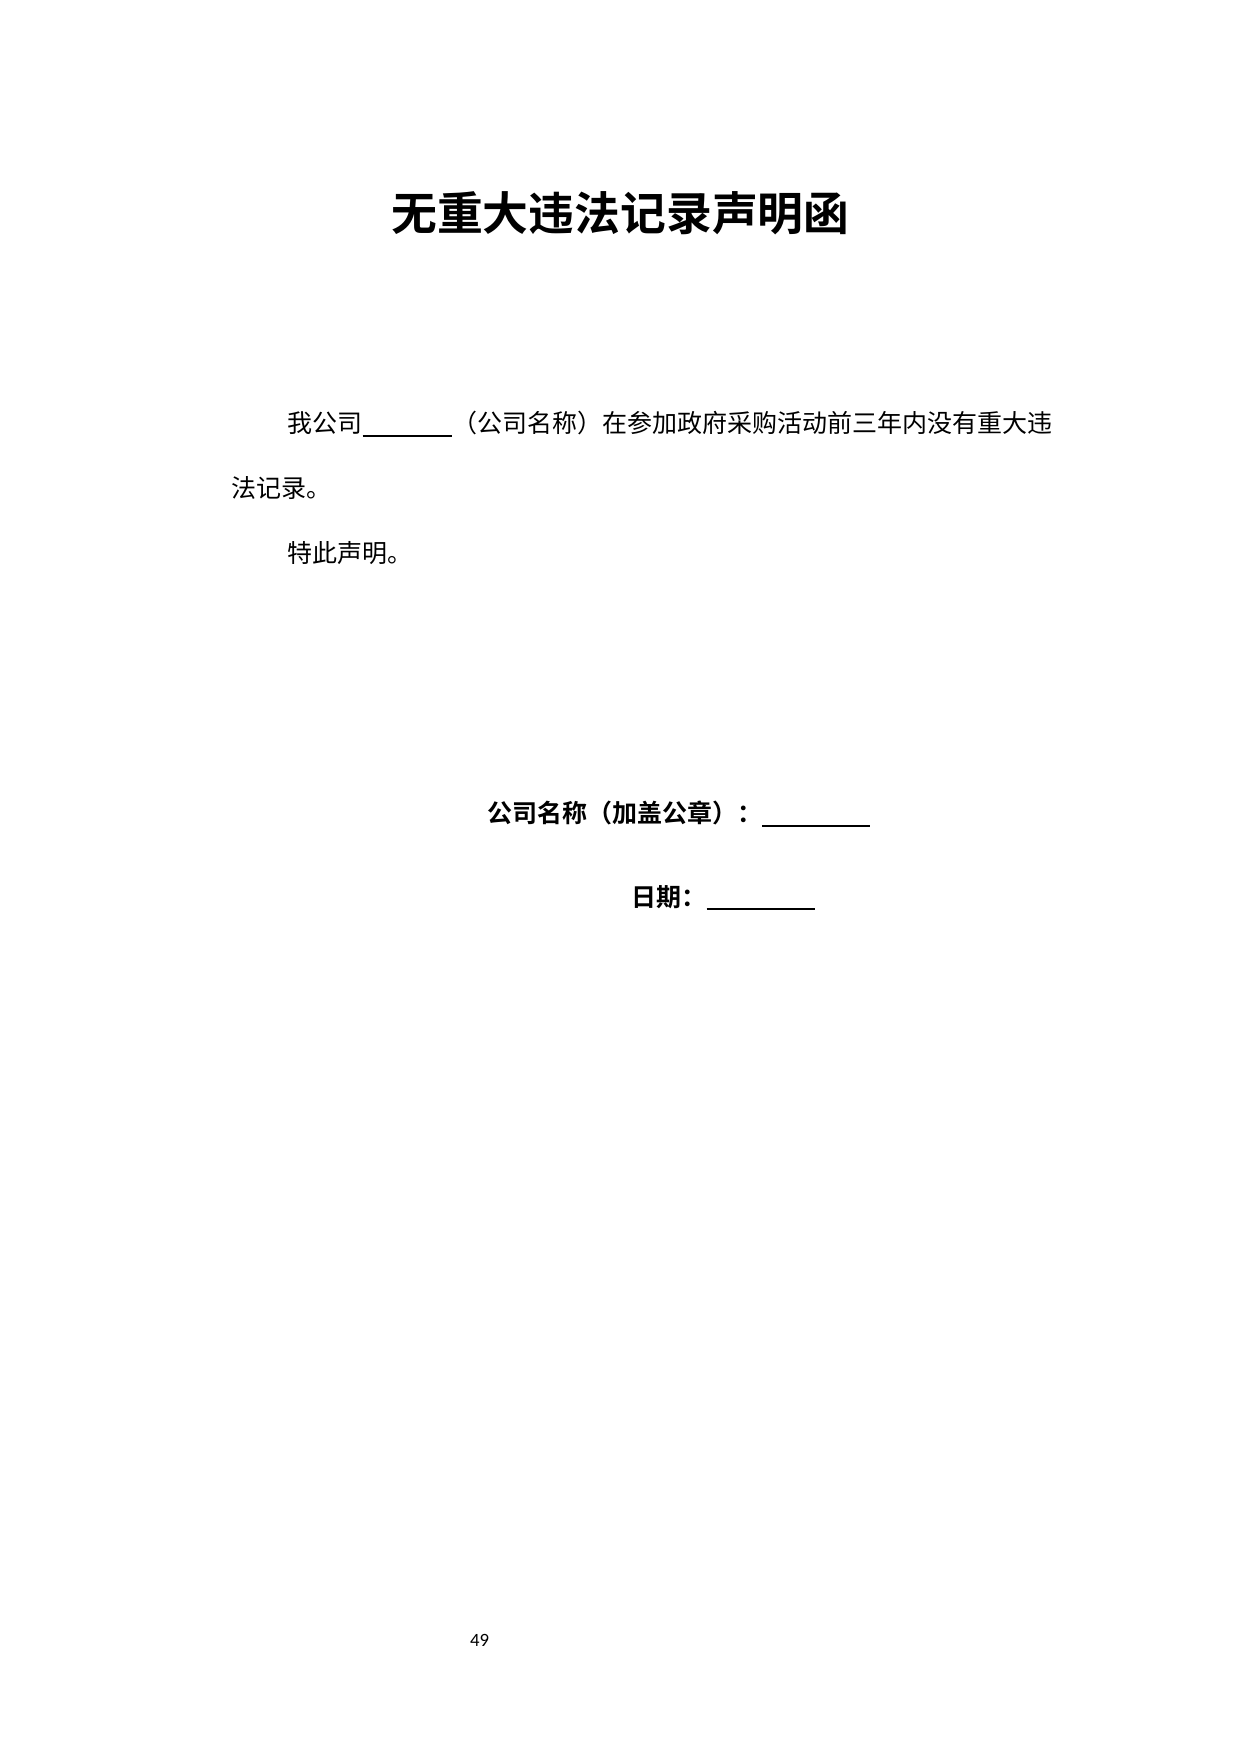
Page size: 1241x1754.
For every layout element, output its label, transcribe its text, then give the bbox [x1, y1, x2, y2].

text 我公司 （公司名称）在参加政府采购活动前三年内没有重大违法记录。 [231, 389, 1053, 519]
text 无重大违法记录声明函 [187, 162, 1053, 259]
text 公司名称（加盖公章）： [253, 779, 1053, 844]
text 日期： [187, 863, 1053, 928]
text 特此声明。 [231, 519, 1053, 584]
